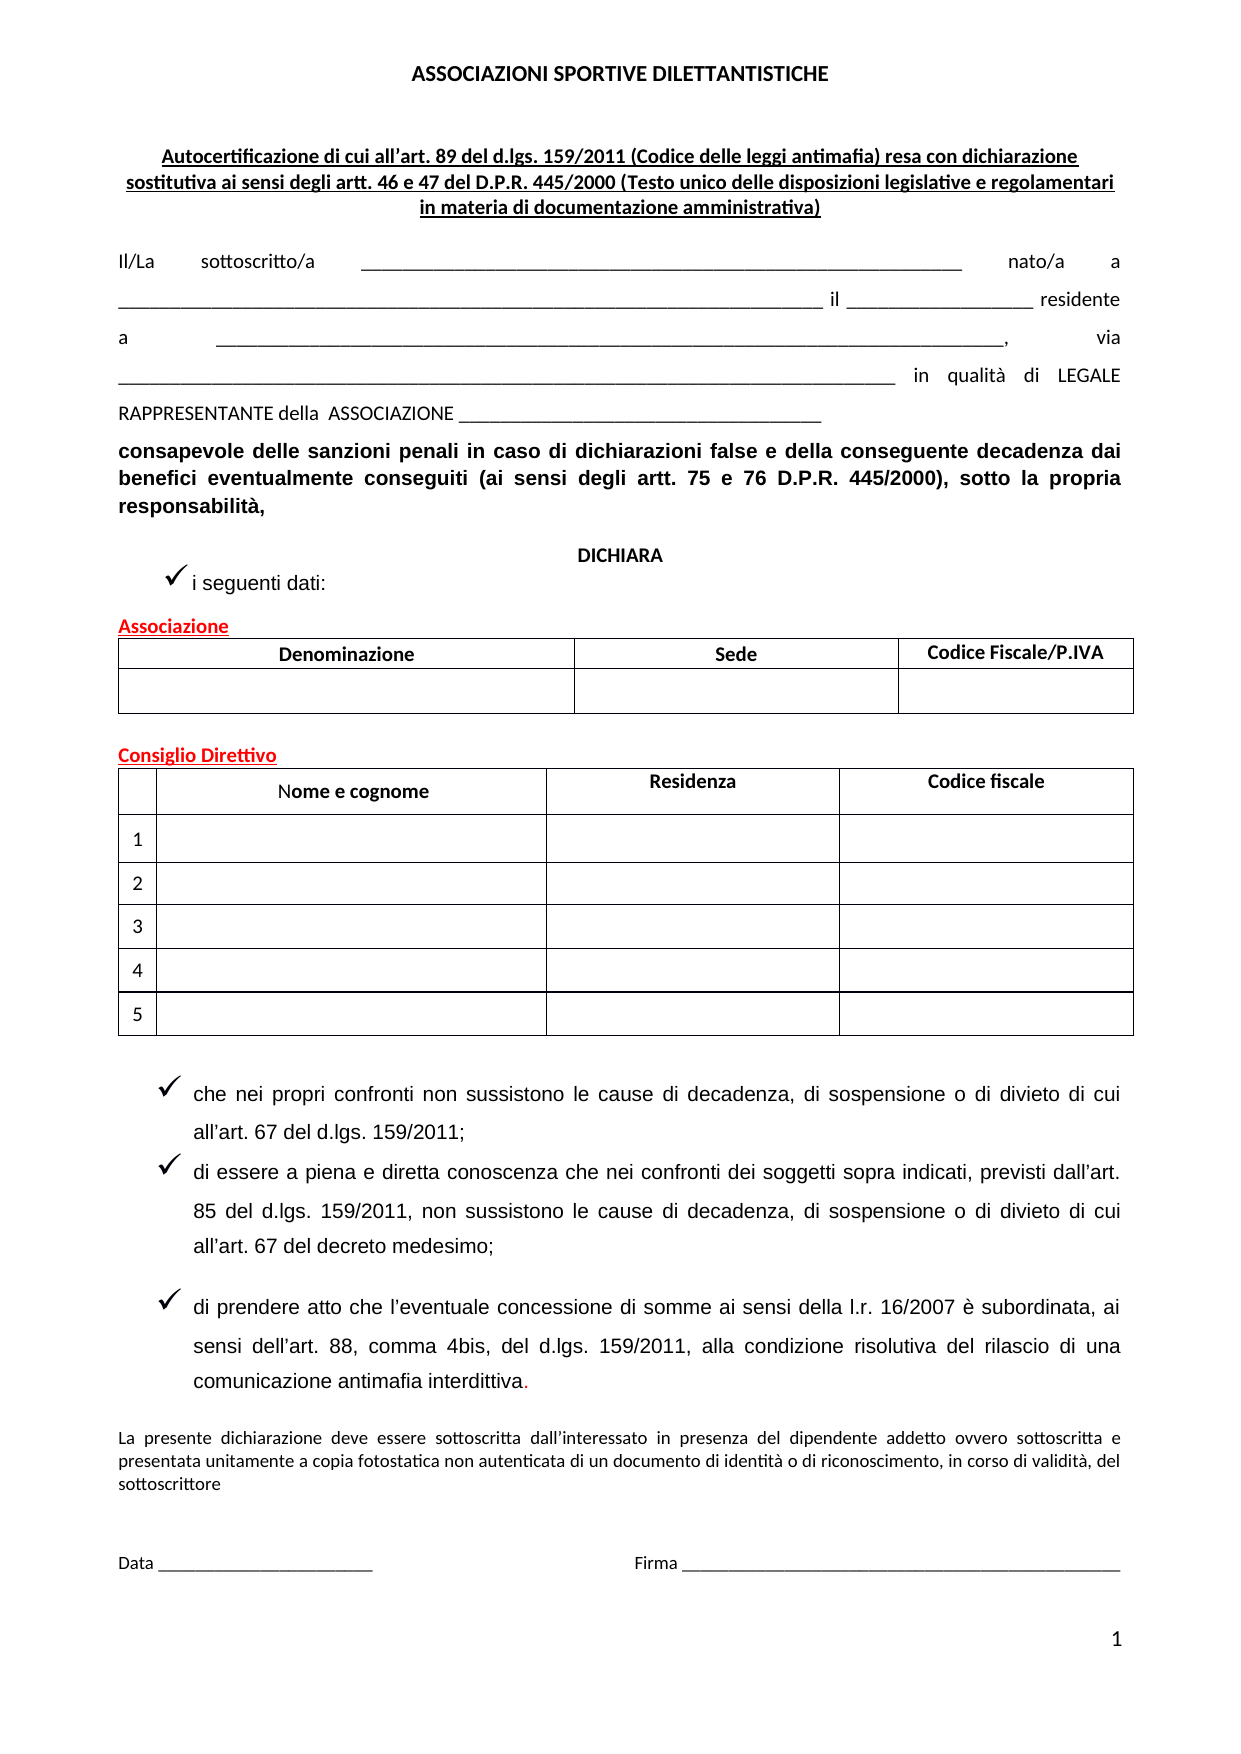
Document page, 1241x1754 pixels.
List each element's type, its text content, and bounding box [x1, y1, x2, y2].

text La presente dichiarazione deve essere sottoscritta dall’interessato in presenza del dipendente addetto ovvero sottoscritta e presentata unitamente a copia fotostatica non autenticata di un documento di identità o di riconoscimento, in corso di validità, del sottoscrittore [118, 1426, 1122, 1495]
table_cell [157, 949, 546, 991]
table_cell [840, 993, 1133, 1035]
list di essere a piena e diretta conoscenza che nei confronti dei soggetti sopra indicati, previsti dall’art. 85 del d.lgs. 159/2011, non sussistono le cause di decadenza, di sospensione o di divieto di cui all’art. 67 del decreto medesimo; [156, 1156, 1122, 1258]
text Autocertificazione di cui all’art. 89 del d.lgs. 159/2011 (Codice delle leggi antimafia) resa con dichiarazione sostitutiva ai sensi degli artt. 46 e 47 del D.P.R. 445/2000 (Testo unico delle disposizioni legislative e regolamentari in materia di documentazione amministrativa) [118, 144, 1122, 220]
table_cell 1 [119, 815, 156, 862]
table_cell [547, 905, 839, 948]
table_cell [840, 863, 1133, 903]
text Consiglio Direttivo [118, 742, 1122, 768]
table_header Residenza [547, 769, 839, 814]
table_header Codice Fiscale/P.IVA [899, 639, 1133, 668]
table_cell [840, 905, 1133, 948]
table_cell [119, 669, 574, 713]
table_cell 2 [119, 863, 156, 903]
text DICHIARA [118, 542, 1122, 567]
table_cell 5 [119, 993, 156, 1035]
table_cell [575, 669, 898, 713]
text consapevole delle sanzioni penali in caso di dichiarazioni false e della conseguente decadenza dai benefici eventualmente conseguiti (ai sensi degli artt. 75 e 76 D.P.R. 445/2000), sotto la propria responsabilità, [118, 439, 1122, 518]
table_cell [840, 949, 1133, 991]
list che nei propri confronti non sussistono le cause di decadenza, di sospensione o di divieto di cui all’art. 67 del d.lgs. 159/2011; [156, 1078, 1122, 1144]
text Data _______________________ Firma _______________________________________________ [118, 1551, 1122, 1574]
table_header Sede [575, 639, 898, 668]
table_cell 4 [119, 949, 156, 991]
table_cell [157, 815, 546, 862]
table_cell [547, 949, 839, 991]
table_cell [840, 815, 1133, 862]
table_header Nome e cognome [157, 769, 546, 814]
text Il/La sottoscritto/a __________________________________________________________ nato/a a ____________________________________________________________________ il __________________ residente a ____________________________________________________________________________, via ___________________________________________________________________________ in qualità di LEGALE RAPPRESENTANTE della ASSOCIAZIONE ___________________________________ [118, 248, 1122, 426]
text Associazione [118, 613, 1122, 638]
table_cell 3 [119, 905, 156, 948]
table_header [119, 769, 156, 814]
table_header Denominazione [119, 639, 574, 668]
table_cell [547, 993, 839, 1035]
table_cell [547, 815, 839, 862]
table_cell [157, 863, 546, 903]
table_cell [157, 993, 546, 1035]
list i seguenti dati: [162, 567, 1122, 598]
table_cell [157, 905, 546, 948]
table_cell [547, 863, 839, 903]
list di prendere atto che l’eventuale concessione di somme ai sensi della l.r. 16/2007 è subordinata, ai sensi dell’art. 88, comma 4bis, del d.lgs. 159/2011, alla condizione risolutiva del rilascio di una comunicazione antimafia interdittiva. [156, 1291, 1122, 1393]
table_cell [899, 669, 1133, 713]
table_header Codice fiscale [840, 769, 1133, 814]
